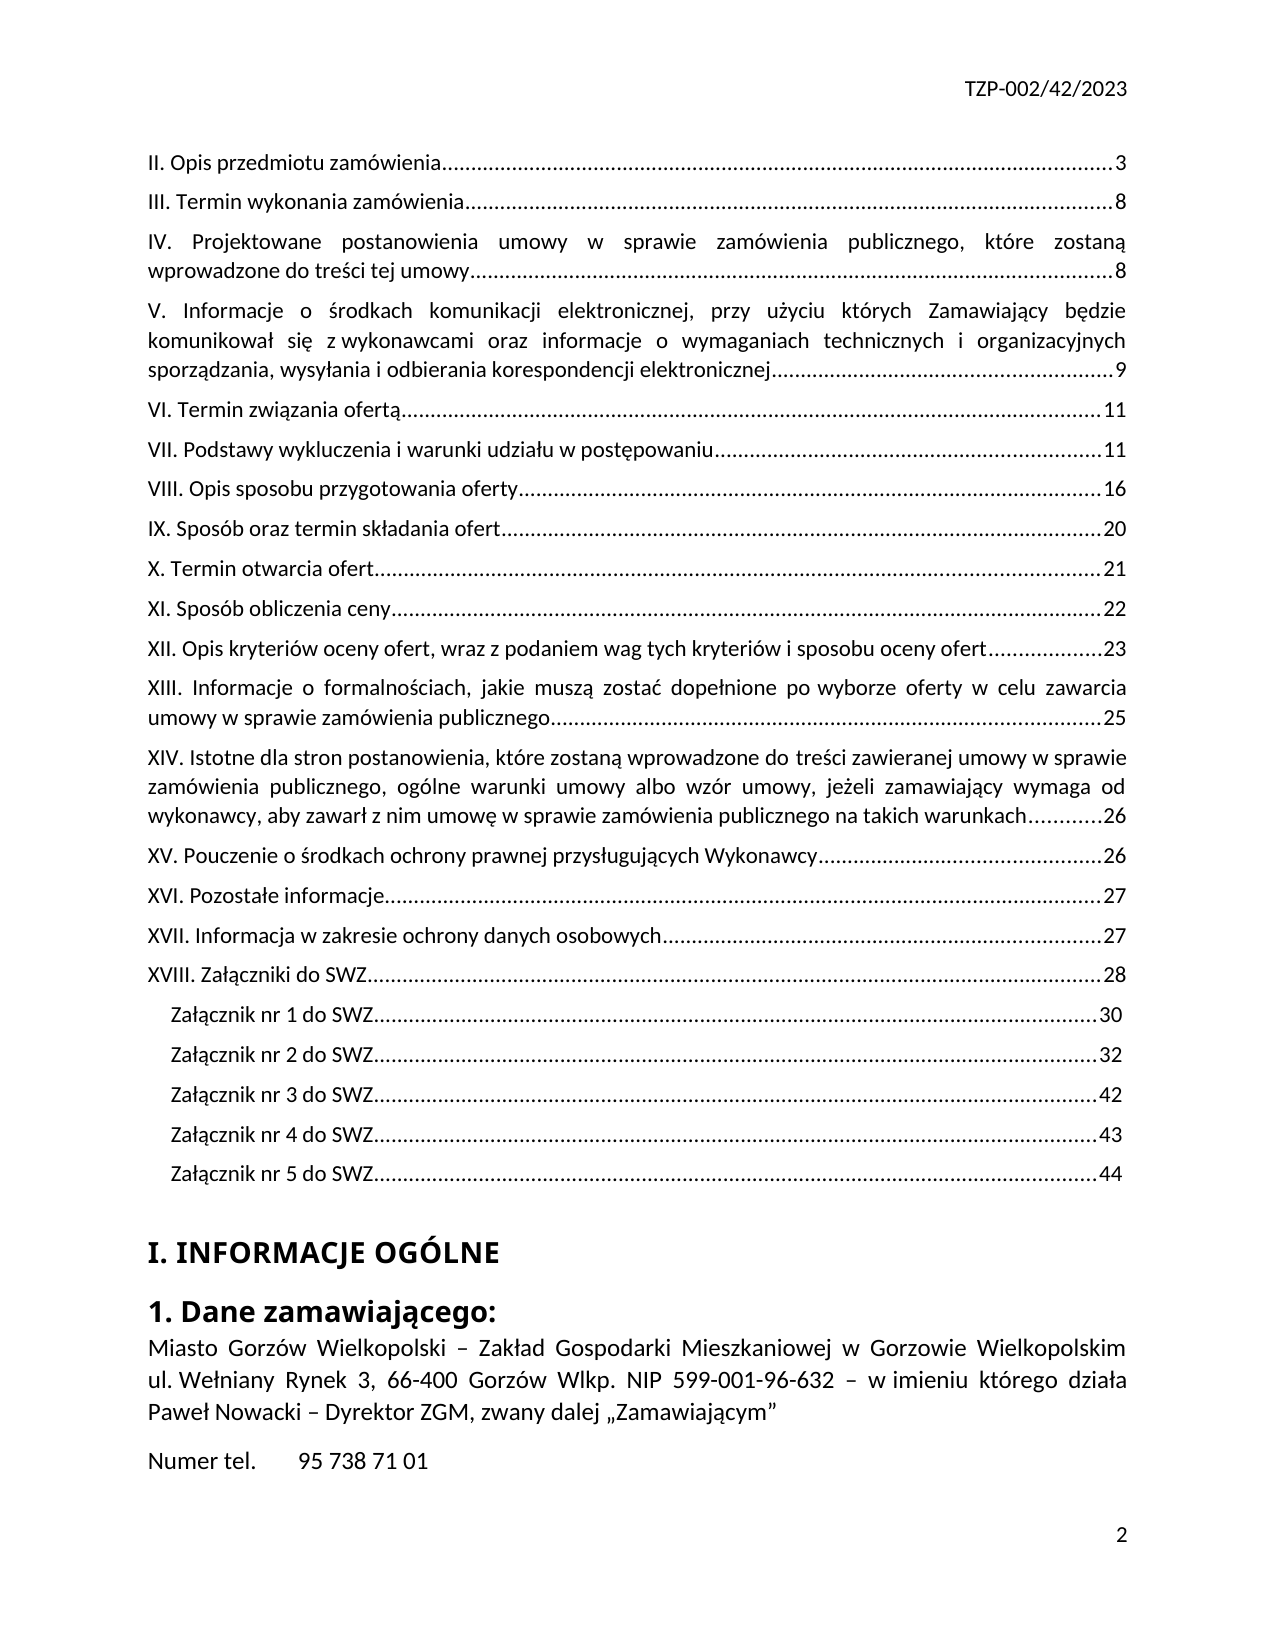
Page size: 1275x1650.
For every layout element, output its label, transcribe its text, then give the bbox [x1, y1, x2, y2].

text X. Termin otwarcia ofert 21 [148, 554, 1127, 582]
text IX. Sposób oraz termin składania ofert 20 [148, 514, 1127, 542]
text Załącznik nr 5 do SWZ 44 [171, 1159, 1127, 1187]
text Miasto Gorzów Wielkopolski – Zakład Gospodarki Mieszkaniowej w Gorzowie Wielkopolskim ul. Wełniany Rynek 3, 66-400 Gorzów Wlkp. NIP 599-001-96-632 – w imieniu którego działa Paweł Nowacki – Dyrektor ZGM, zwany dalej „Zamawiającym” [148, 1333, 1127, 1427]
text XII. Opis kryteriów oceny ofert, wraz z podaniem wag tych kryteriów i sposobu oceny ofert 23 [148, 634, 1127, 662]
text XIV. Istotne dla stron postanowienia, które zostaną wprowadzone do treści zawieranej umowy w sprawie zamówienia publicznego, ogólne warunki umowy albo wzór umowy, jeżeli zamawiający wymaga od wykonawcy, aby zawarł z nim umowę w sprawie zamówienia publicznego na takich warunkach 26 [148, 743, 1127, 829]
text Załącznik nr 4 do SWZ 43 [171, 1120, 1127, 1148]
text XVIII. Załączniki do SWZ 28 [148, 961, 1127, 988]
text Załącznik nr 1 do SWZ 30 [171, 1000, 1127, 1028]
text Załącznik nr 2 do SWZ 32 [171, 1040, 1127, 1068]
text VII. Podstawy wykluczenia i warunki udziału w postępowaniu 11 [148, 435, 1127, 463]
text Załącznik nr 3 do SWZ 42 [171, 1080, 1127, 1108]
text XVII. Informacja w zakresie ochrony danych osobowych 27 [148, 921, 1127, 949]
text III. Termin wykonania zamówienia 8 [148, 187, 1127, 215]
text IV. Projektowane postanowienia umowy w sprawie zamówienia publicznego, które zostaną wprowadzone do treści tej umowy 8 [148, 227, 1127, 284]
text VIII. Opis sposobu przygotowania oferty 16 [148, 474, 1127, 502]
subtitle 1. Dane zamawiającego: [148, 1291, 1127, 1331]
text II. Opis przedmiotu zamówienia 3 [148, 148, 1127, 176]
text V. Informacje o środkach komunikacji elektronicznej, przy użyciu których Zamawiający będzie komunikował się z wykonawcami oraz informacje o wymaganiach technicznych i organizacyjnych sporządzania, wysyłania i odbierania korespondencji elektronicznej 9 [148, 296, 1127, 383]
text Numer tel. 95 738 71 01 [148, 1445, 1127, 1476]
text VI. Termin związania ofertą 11 [148, 395, 1127, 423]
text XI. Sposób obliczenia ceny 22 [148, 594, 1127, 622]
subtitle I. Informacje ogólne [148, 1233, 1127, 1272]
text XIII. Informacje o formalnościach, jakie muszą zostać dopełnione po wyborze oferty w celu zawarcia umowy w sprawie zamówienia publicznego 25 [148, 673, 1127, 731]
text XVI. Pozostałe informacje 27 [148, 881, 1127, 909]
text XV. Pouczenie o środkach ochrony prawnej przysługujących Wykonawcy 26 [148, 841, 1127, 869]
